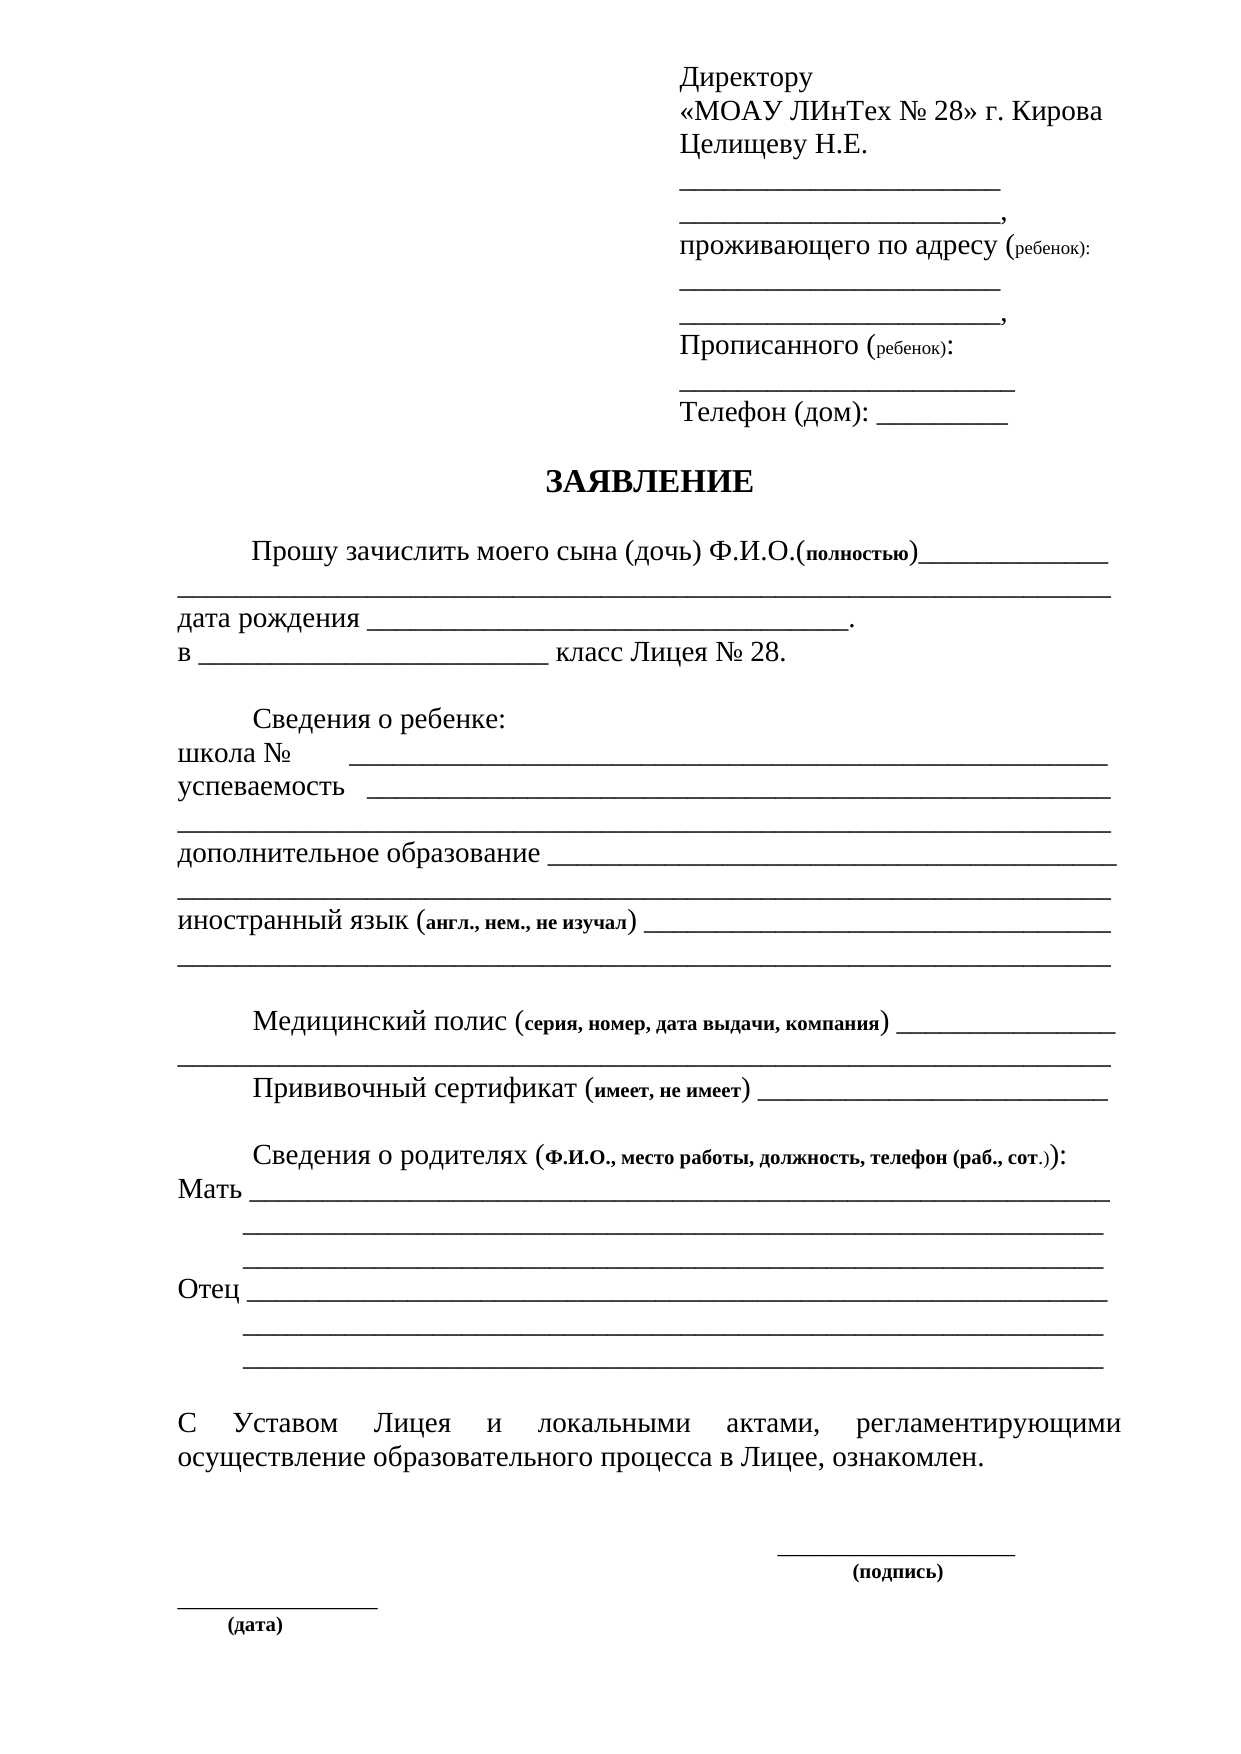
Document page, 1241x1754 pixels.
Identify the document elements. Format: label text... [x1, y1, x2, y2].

text ________________________________________________________________ [177, 567, 1122, 601]
text проживающего по адресу (ребенок): [177, 227, 1122, 260]
text Телефон (дом): _________ [177, 394, 1122, 428]
text Мать ___________________________________________________________ [177, 1171, 1122, 1204]
subtitle Прошу зачислить моего сына (дочь) Ф.И.О.(полностью)_____________ [177, 533, 1122, 567]
text ________________________________________________________________ [177, 1037, 1122, 1070]
text ___________________________________________________________ [177, 1204, 1122, 1238]
text ___________________________________________________________ [177, 1238, 1122, 1271]
subtitle Директору «МОАУ ЛИнТех № 28» г. Кирова [679, 59, 1122, 126]
text в ________________________ класс Лицея № 28. [177, 634, 1122, 668]
text дата рождения _________________________________. [177, 601, 1122, 634]
text иностранный язык (англ., нем., не изучал) ________________________________ [177, 902, 1122, 936]
text (подпись) [177, 1559, 1122, 1583]
text ______________________, [177, 193, 1122, 227]
text Прописанного (ребенок): [177, 327, 1122, 361]
text С Уставом Лицея и локальными актами, регламентирующими осуществление образовательного процесса в Лицее, ознакомлен. [177, 1406, 1122, 1473]
text ________________ [177, 1583, 1122, 1612]
text (дата) [177, 1612, 1122, 1636]
text Сведения о родителях (Ф.И.О., место работы, должность, телефон (раб., сот.)): [177, 1137, 1122, 1171]
text успеваемость ___________________________________________________ [177, 768, 1122, 802]
text ______________________, [177, 294, 1122, 327]
text Отец ___________________________________________________________ [177, 1271, 1122, 1305]
text ЗАЯВЛЕНИЕ [177, 462, 1122, 500]
text ________________________________________________________________ [177, 936, 1122, 969]
text _______________________ [177, 361, 1122, 394]
text ________________________________________________________________ [177, 802, 1122, 835]
text ______________________ [177, 160, 1122, 193]
text ___________________________________________________________ [177, 1338, 1122, 1372]
text ___________________________________________________________ [177, 1305, 1122, 1338]
text Сведения о ребенке: [177, 701, 1122, 735]
text Целищеву Н.Е. [177, 126, 1122, 160]
text ______________________ [177, 260, 1122, 294]
text ___________________ [177, 1530, 1122, 1559]
text Медицинский полис (серия, номер, дата выдачи, компания) _______________ [177, 1003, 1122, 1037]
text Прививочный сертификат (имеет, не имеет) ________________________ [177, 1070, 1122, 1104]
text ________________________________________________________________ [177, 869, 1122, 902]
text дополнительное образование _______________________________________ [177, 835, 1122, 869]
text школа № ____________________________________________________ [177, 735, 1122, 768]
